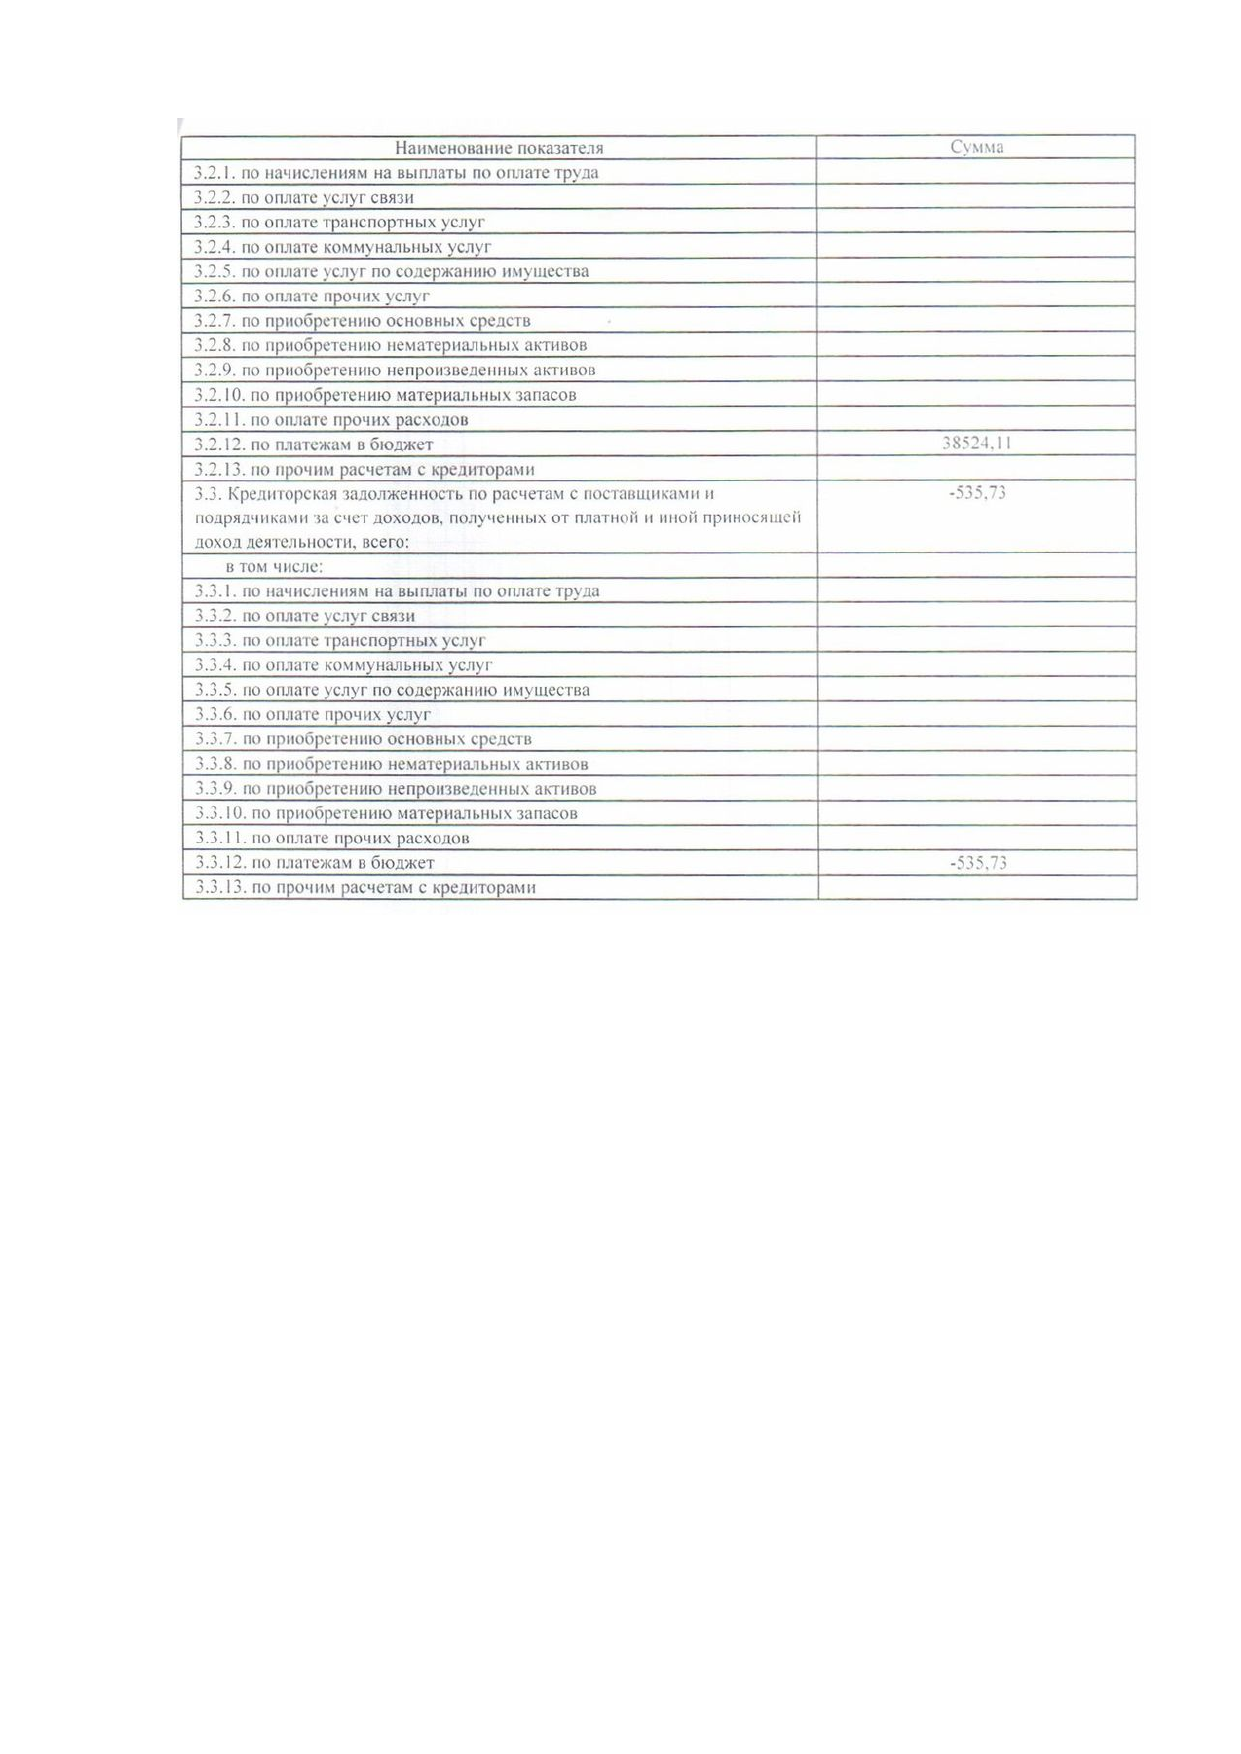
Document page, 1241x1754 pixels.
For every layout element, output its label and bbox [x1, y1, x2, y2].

picture [177, 118, 1151, 915]
